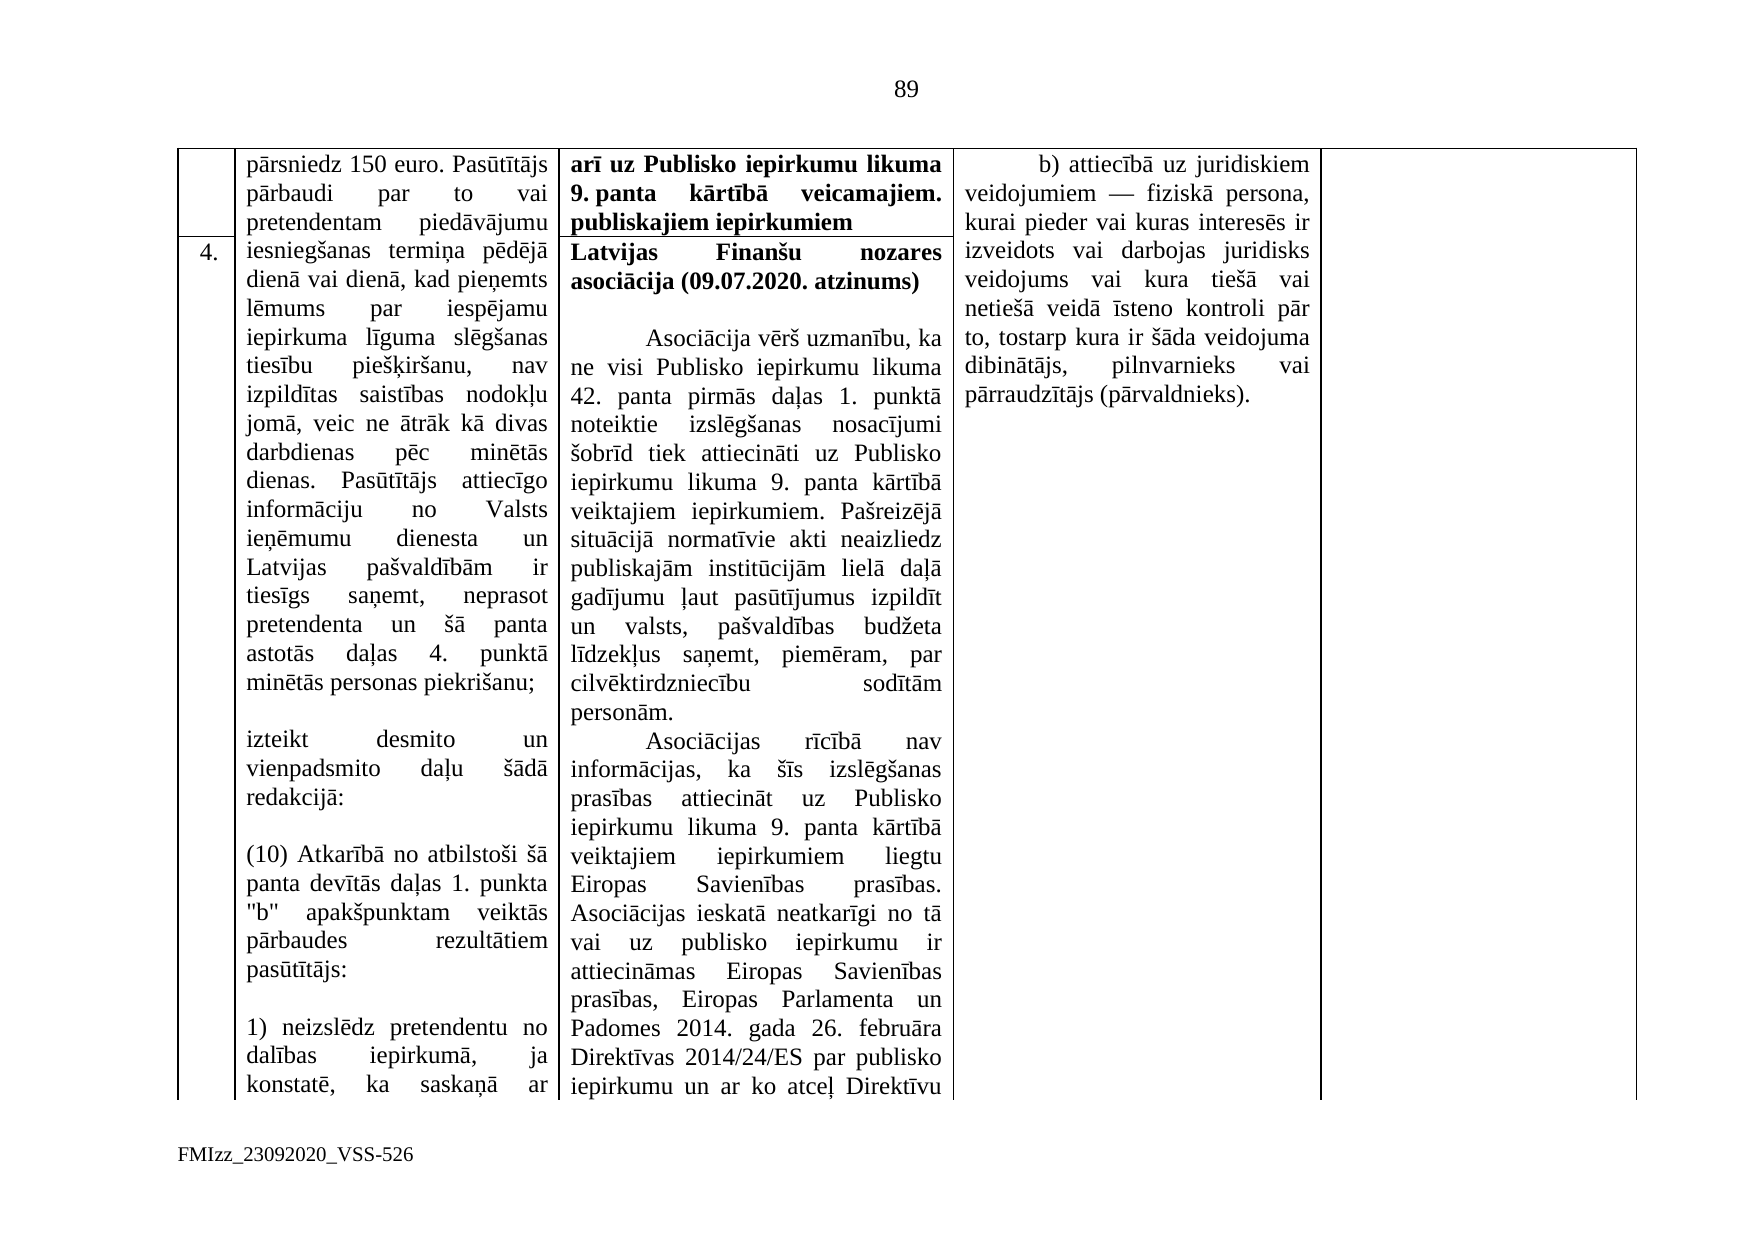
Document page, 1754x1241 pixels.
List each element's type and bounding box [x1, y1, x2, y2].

table_cell [954, 149, 1320, 1099]
table_cell [560, 237, 953, 1099]
table_cell [179, 149, 234, 236]
table_cell [560, 149, 953, 236]
table_cell [1322, 149, 1636, 1099]
table_cell [236, 149, 558, 1099]
table_cell [179, 237, 234, 1099]
